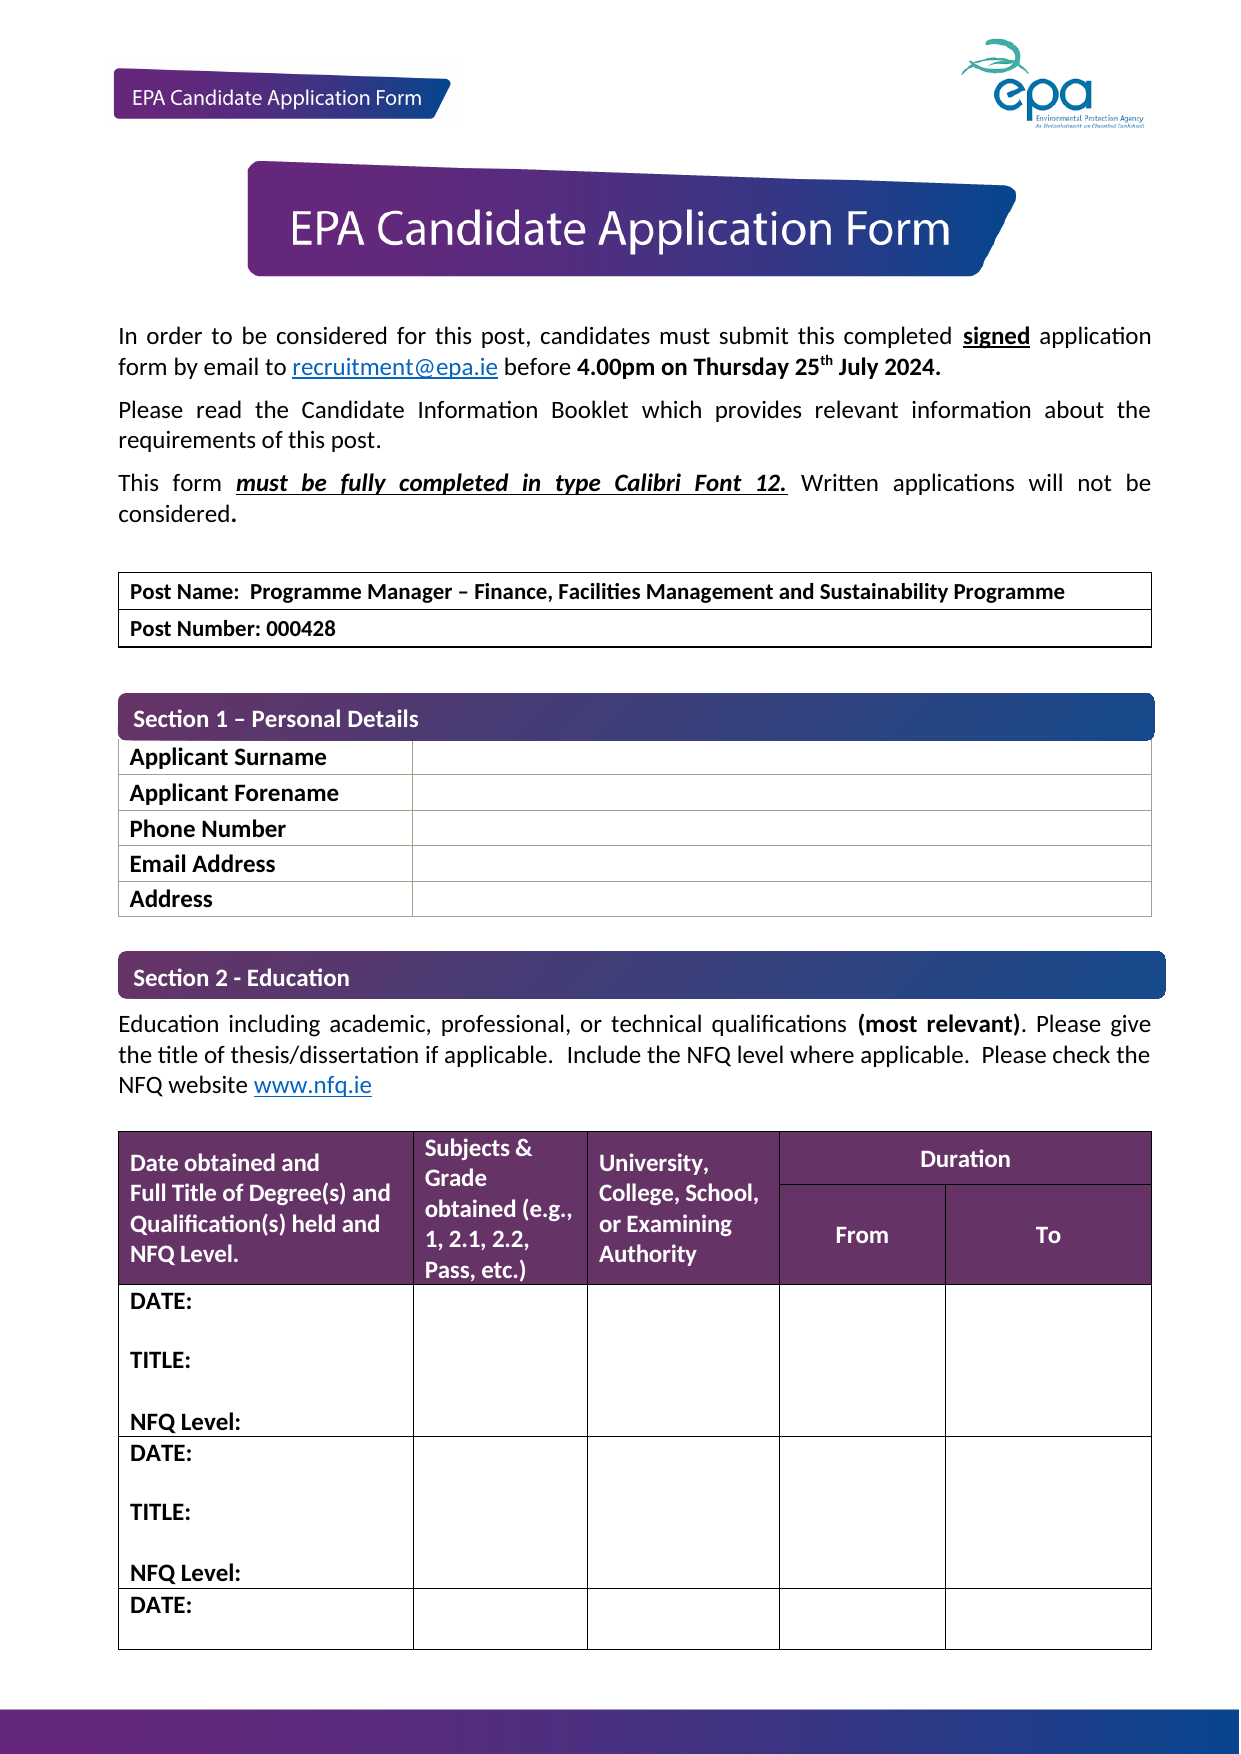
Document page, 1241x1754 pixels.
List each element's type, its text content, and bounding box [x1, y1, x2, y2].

table_cell Post Number: 000428 [119, 610, 1151, 646]
table_cell [413, 882, 1151, 916]
table_cell [780, 1437, 945, 1588]
table_header University, College, School, or Examining Authority [588, 1132, 779, 1284]
picture [234, 147, 1036, 290]
text Education including academic, professional, or technical qualifications (most relevant). Please give the title of thesis/dissertation if applicable. Include the NFQ level where applicable. Please check the NFQ website www.nfq.ie [118, 1009, 1152, 1100]
table_cell [414, 1437, 587, 1588]
table_cell [780, 1589, 945, 1648]
table_cell [413, 775, 1151, 810]
picture [108, 62, 459, 125]
list Please read the Candidate Information Booklet which provides relevant information about the requirements of this post. [118, 394, 1152, 455]
table_cell [414, 1285, 587, 1436]
table_cell Applicant Forename [119, 775, 412, 810]
table_cell From [780, 1185, 945, 1284]
table_header Post Name: Programme Manager – Finance, Facilities Management and Sustainability Programme [119, 573, 1151, 609]
table_cell [588, 1285, 779, 1436]
table_cell [414, 1589, 587, 1648]
text This form must be fully completed in type Calibri Font 12. Written applications will not be considered. [118, 467, 1152, 528]
table_cell To [946, 1185, 1151, 1284]
picture [0, 1709, 1239, 1754]
table_cell Email Address [119, 846, 412, 881]
table_cell Phone Number [119, 811, 412, 845]
table_header Duration [780, 1132, 1151, 1184]
picture [954, 31, 1151, 135]
table_cell [946, 1437, 1151, 1588]
table_cell [946, 1285, 1151, 1436]
table_cell [588, 1589, 779, 1648]
table_cell [413, 811, 1151, 845]
table_cell [946, 1589, 1151, 1648]
table_cell DATE: TITLE: NFQ Level: [119, 1437, 413, 1588]
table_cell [119, 1589, 413, 1648]
table_cell [588, 1437, 779, 1588]
table_cell DATE: TITLE: NFQ Level: [119, 1285, 413, 1436]
table_header Date obtained and Full Title of Degree(s) and Qualification(s) held and NFQ Level. [119, 1132, 413, 1284]
table_header Subjects & Grade obtained (e.g., 1, 2.1, 2.2, Pass, etc.) [414, 1132, 587, 1284]
table_cell [780, 1285, 945, 1436]
table_header [413, 740, 1151, 774]
table_cell Address [119, 882, 412, 916]
list In order to be considered for this post, candidates must submit this completed signed application form by email to recruitment@epa.ie before 4.00pm on Thursday 25th July 2024. [118, 320, 1152, 381]
table_cell [413, 846, 1151, 881]
table_header Applicant Surname [119, 739, 412, 774]
